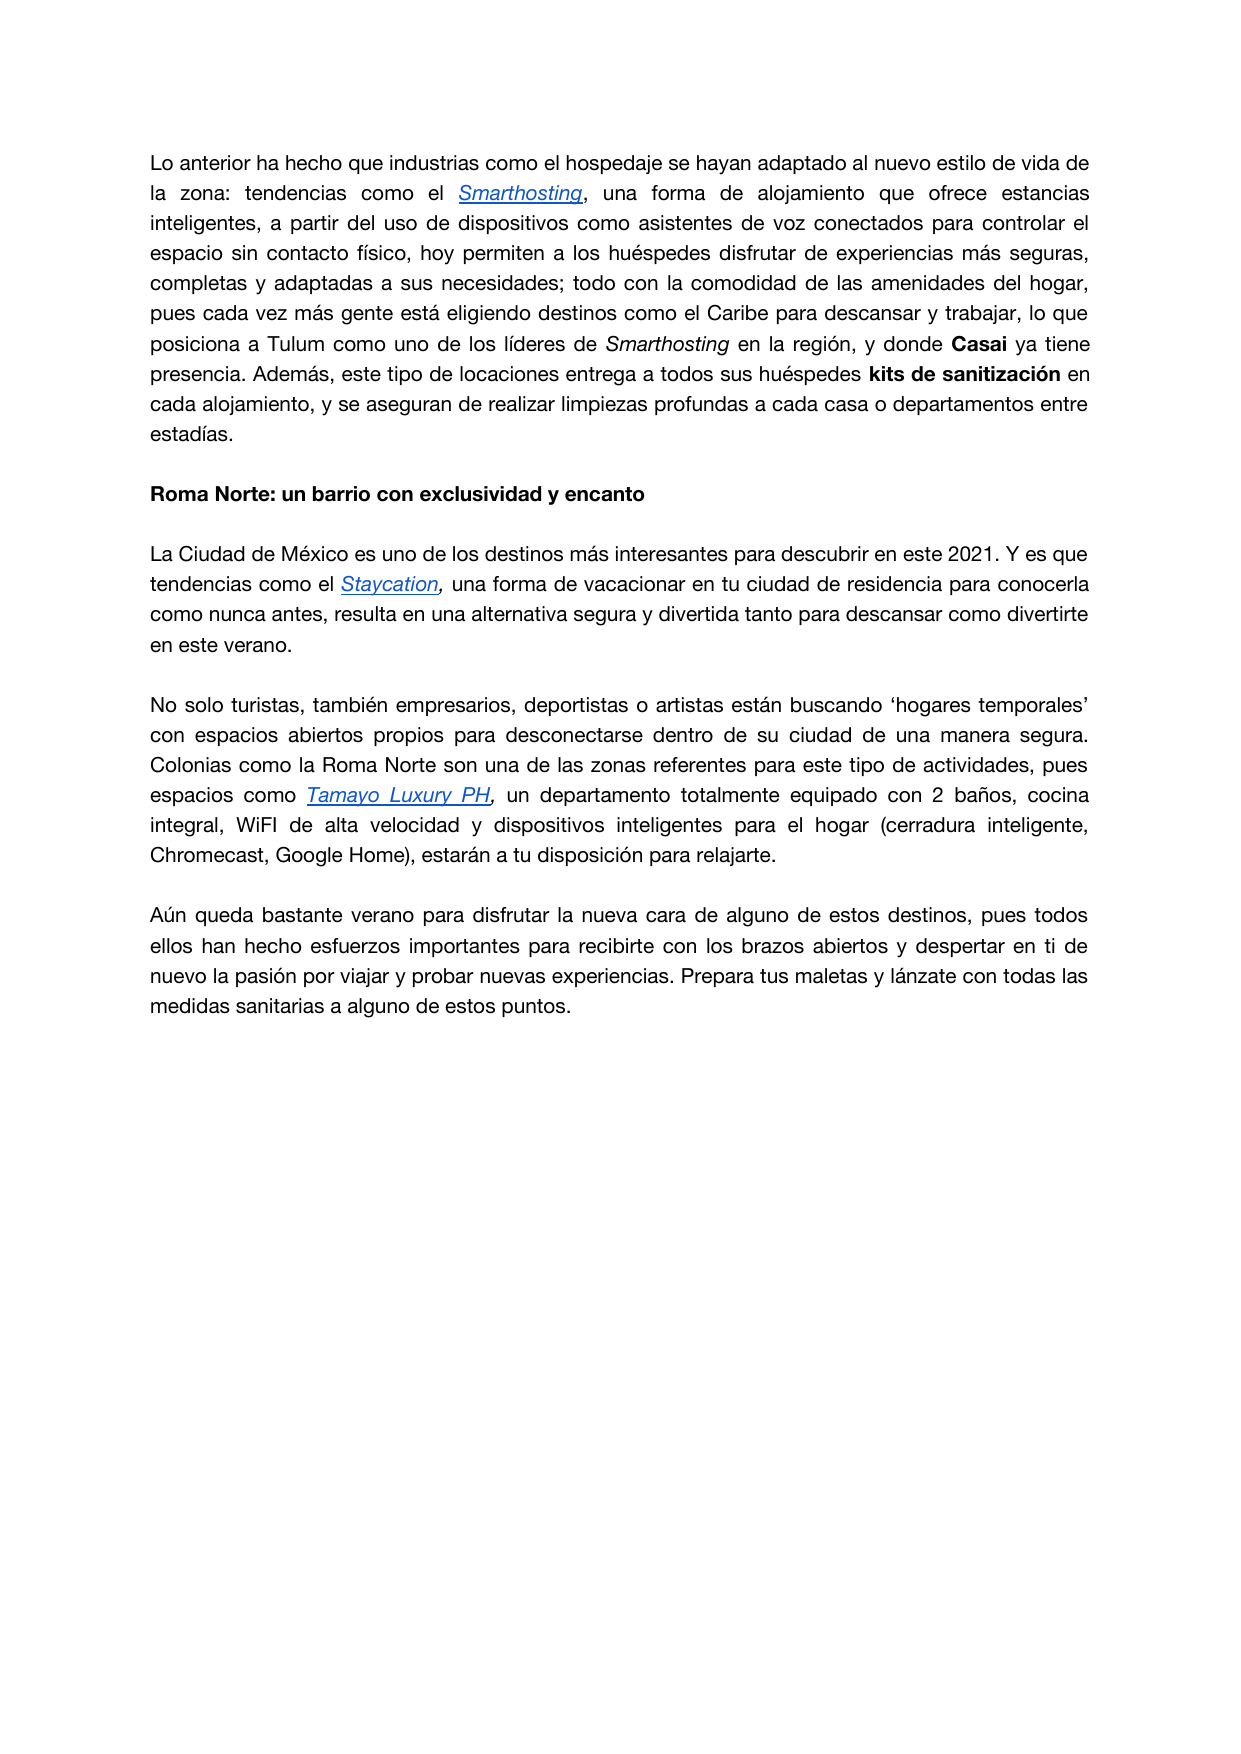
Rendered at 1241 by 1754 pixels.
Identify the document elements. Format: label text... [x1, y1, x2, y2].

text La Ciudad de México es uno de los destinos más interesantes para descubrir en este 2021. Y es que tendencias como el Staycation, una forma de vacacionar en tu ciudad de residencia para conocerla como nunca antes, resulta en una alternativa segura y divertida tanto para descansar como divertirte en este verano. [150, 541, 1090, 658]
text No solo turistas, también empresarios, deportistas o artistas están buscando ‘hogares temporales’ con espacios abiertos propios para desconectarse dentro de su ciudad de una manera segura. Colonias como la Roma Norte son una de las zonas referentes para este tipo de actividades, pues espacios como Tamayo Luxury PH, un departamento totalmente equipado con 2 baños, cocina integral, WiFI de alta velocidad y dispositivos inteligentes para el hogar (cerradura inteligente, Chromecast, Google Home), estarán a tu disposición para relajarte. [150, 692, 1090, 869]
text Roma Norte: un barrio con exclusividad y encanto [150, 481, 1090, 507]
text Aún queda bastante verano para disfrutar la nueva cara de alguno de estos destinos, pues todos ellos han hecho esfuerzos importantes para recibirte con los brazos abiertos y despertar en ti de nuevo la pasión por viajar y probar nuevas experiencias. Prepara tus maletas y lánzate con todas las medidas sanitarias a alguno de estos puntos. [150, 903, 1090, 1019]
text Lo anterior ha hecho que industrias como el hospedaje se hayan adaptado al nuevo estilo de vida de la zona: tendencias como el Smarthosting, una forma de alojamiento que ofrece estancias inteligentes, a partir del uso de dispositivos como asistentes de voz conectados para controlar el espacio sin contacto físico, hoy permiten a los huéspedes disfrutar de experiencias más seguras, completas y adaptadas a sus necesidades; todo con la comodidad de las amenidades del hogar, pues cada vez más gente está eligiendo destinos como el Caribe para descansar y trabajar, lo que posiciona a Tulum como uno de los líderes de Smarthosting en la región, y donde Casai ya tiene presencia. Además, este tipo de locaciones entrega a todos sus huéspedes kits de sanitización en cada alojamiento, y se aseguran de realizar limpiezas profundas a cada casa o departamentos entre estadías. [150, 150, 1090, 447]
